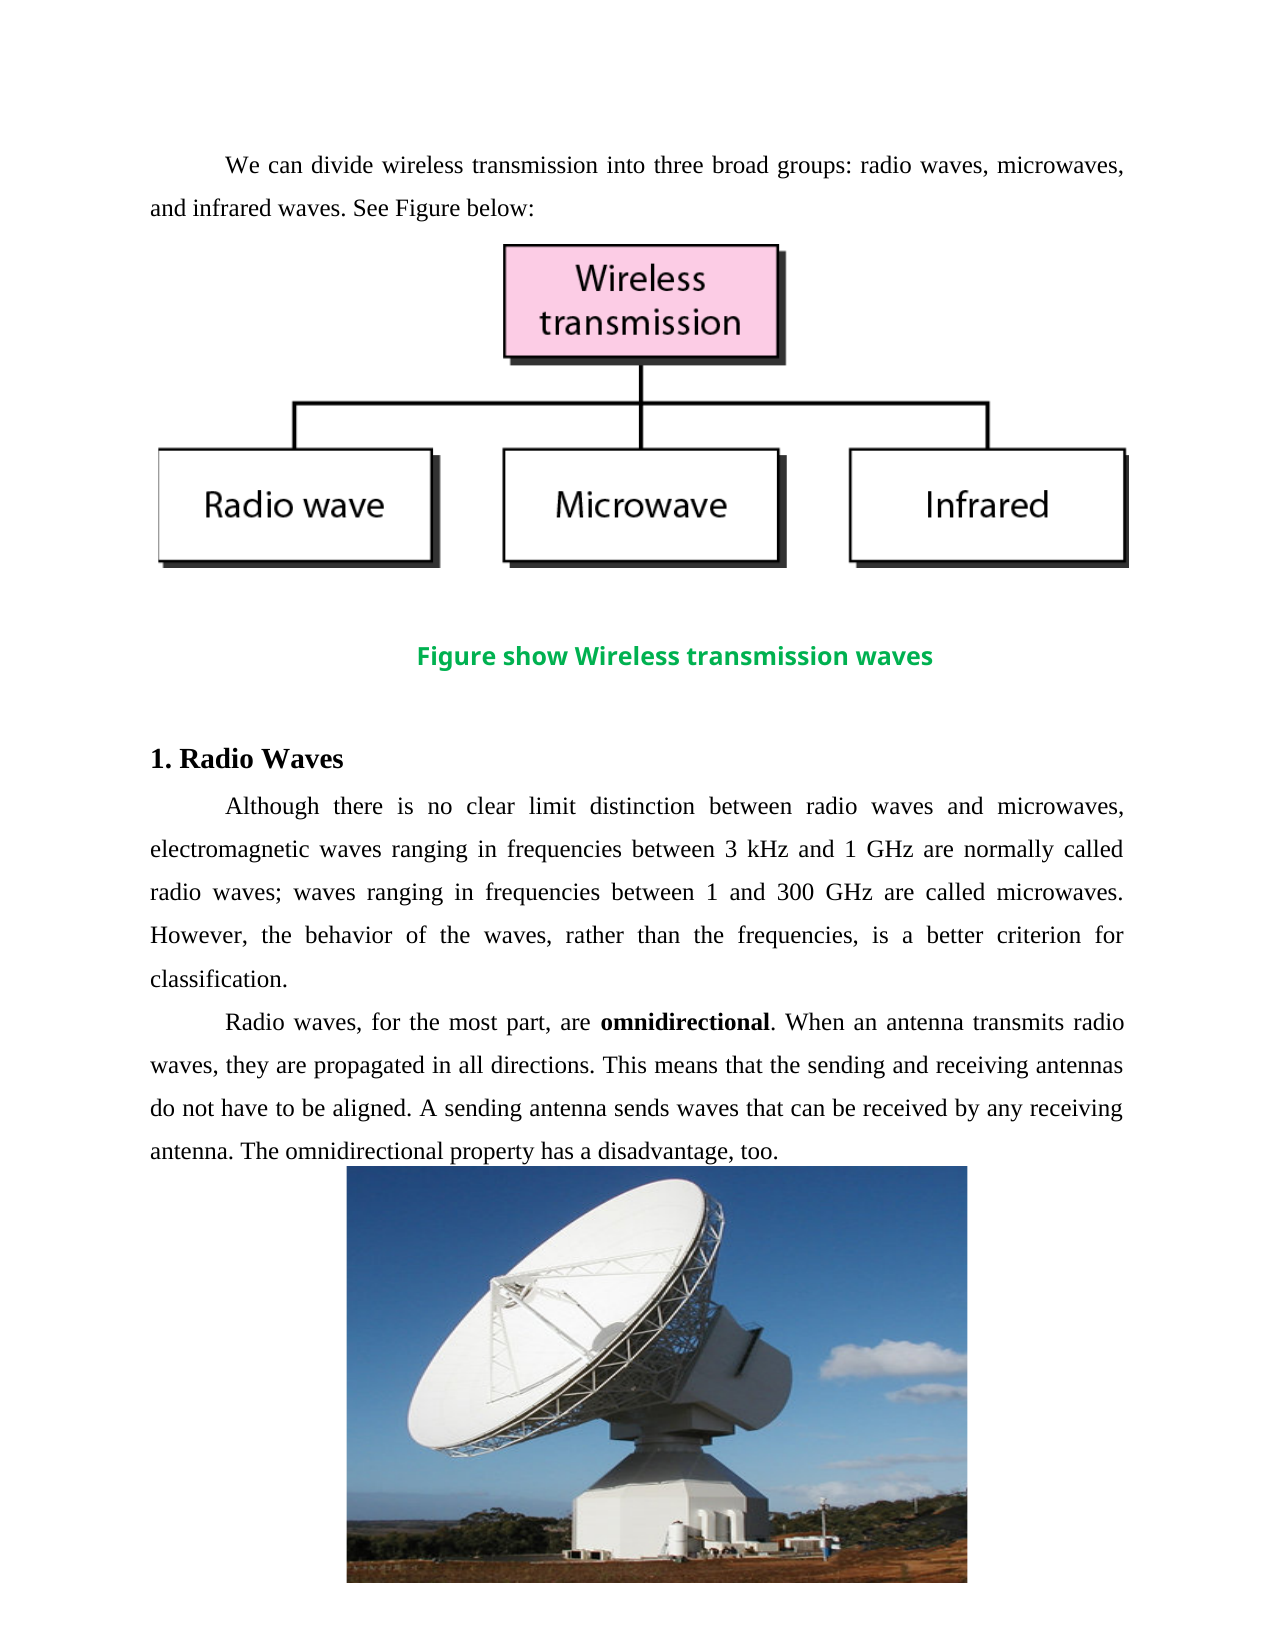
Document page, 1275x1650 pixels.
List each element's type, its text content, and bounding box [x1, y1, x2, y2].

text We can divide wireless transmission into three broad groups: radio waves, microwaves, and infrared waves. See Figure below: [150, 150, 1125, 222]
text Radio waves, for the most part, are omnidirectional. When an antenna transmits radio waves, they are propagated in all directions. This means that the sending and receiving antennas do not have to be aligned. A sending antenna sends waves that can be received by any receiving antenna. The omnidirectional property has a disadvantage, too. [150, 1007, 1125, 1165]
text Figure show Wireless transmission waves [150, 639, 1125, 673]
text Although there is no clear limit distinction between radio waves and microwaves, electromagnetic waves ranging in frequencies between 3 kHz and 1 GHz are normally called radio waves; waves ranging in frequencies between 1 and 300 GHz are called microwaves. However, the behavior of the waves, rather than the frequencies, is a better criterion for classification. [150, 791, 1125, 992]
picture [345, 1166, 967, 1582]
text 1. Radio Waves [150, 741, 1125, 774]
